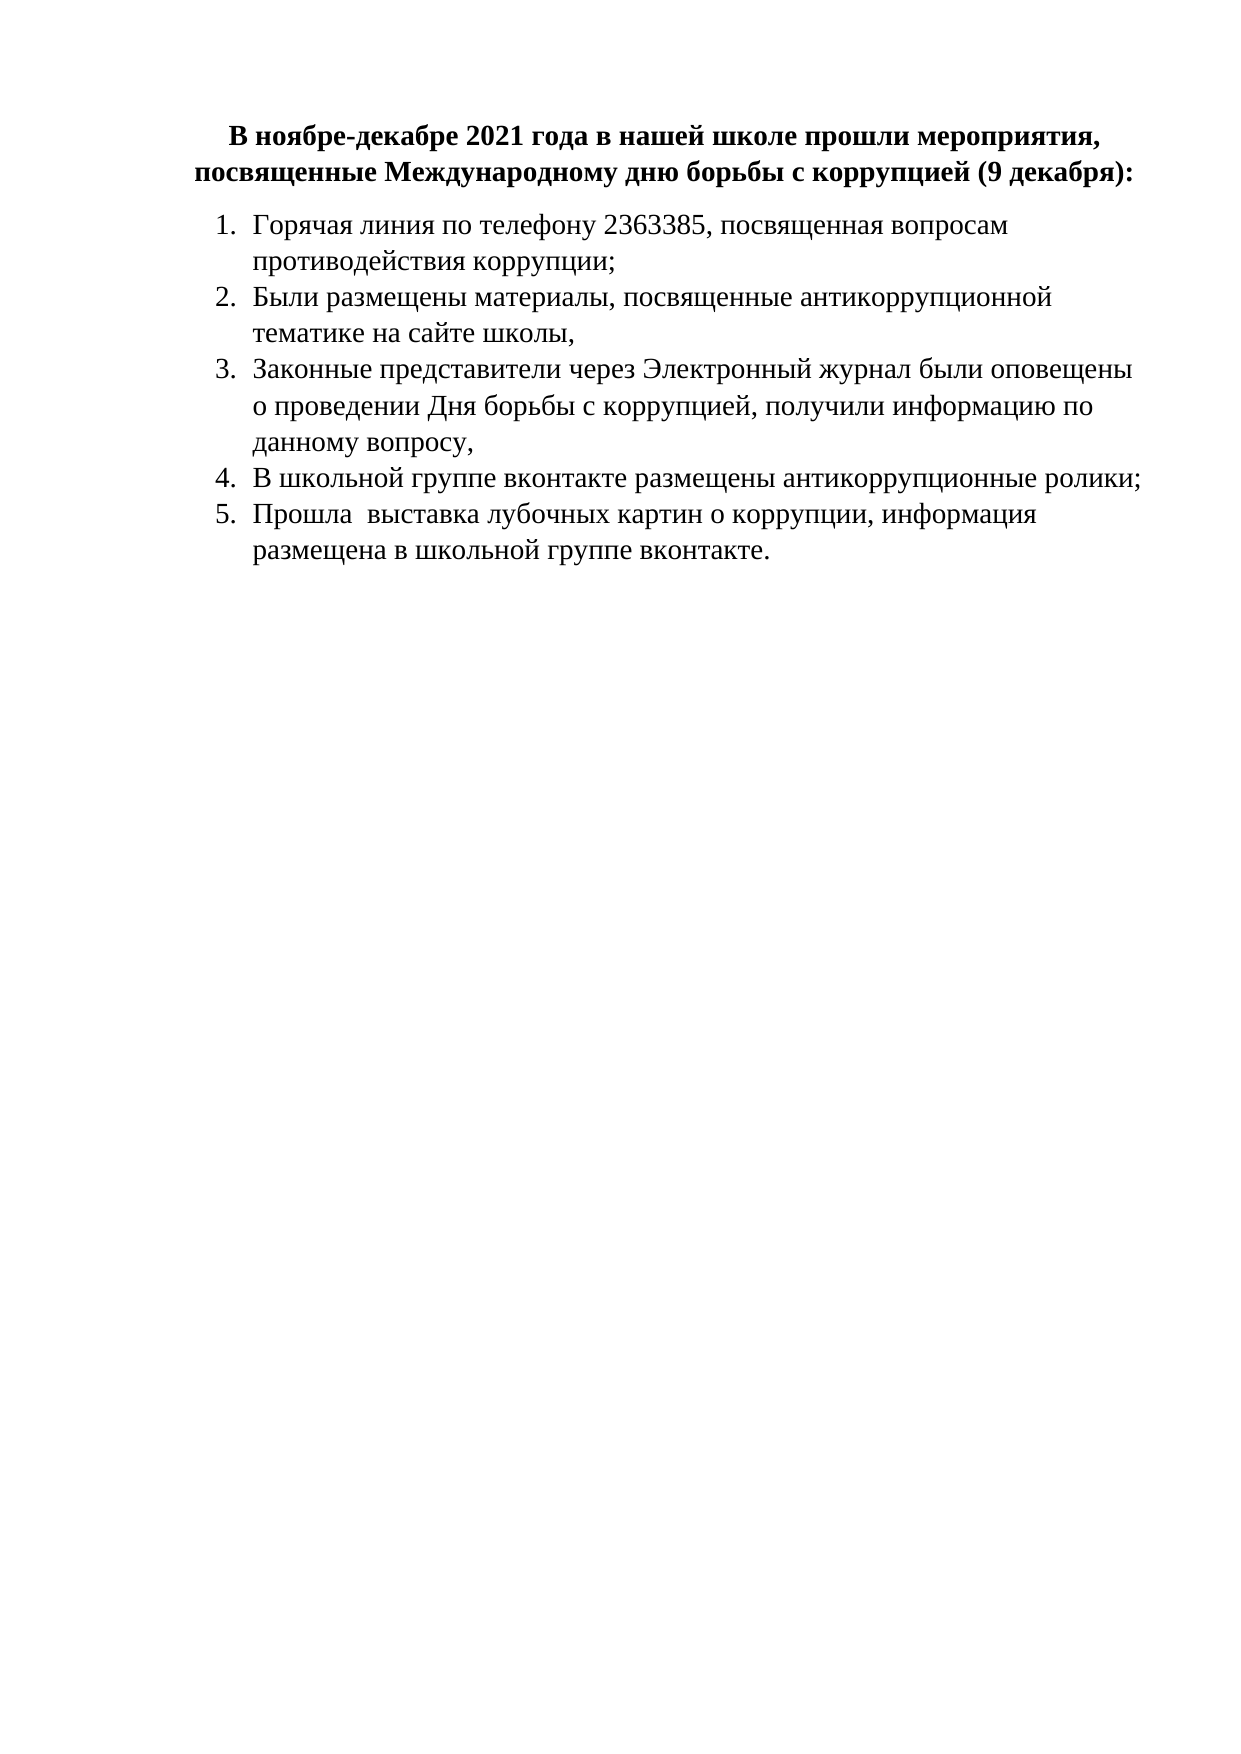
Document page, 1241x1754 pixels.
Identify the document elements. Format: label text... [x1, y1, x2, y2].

text В ноябре-декабре 2021 года в нашей школе прошли мероприятия, посвященные Международному дню борьбы с коррупцией (9 декабря): [177, 118, 1152, 188]
list Прошла выставка лубочных картин о коррупции, информация размещена в школьной группе вконтакте. [215, 496, 1152, 566]
list Горячая линия по телефону 2363385, посвященная вопросам противодействия коррупции; [215, 207, 1152, 277]
list Были размещены материалы, посвященные антикоррупционной тематике на сайте школы, [215, 279, 1152, 349]
list В школьной группе вконтакте размещены антикоррупционные ролики; [215, 460, 1152, 494]
list Законные представители через Электронный журнал были оповещены о проведении Дня борьбы с коррупцией, получили информацию по данному вопросу, [215, 352, 1152, 457]
